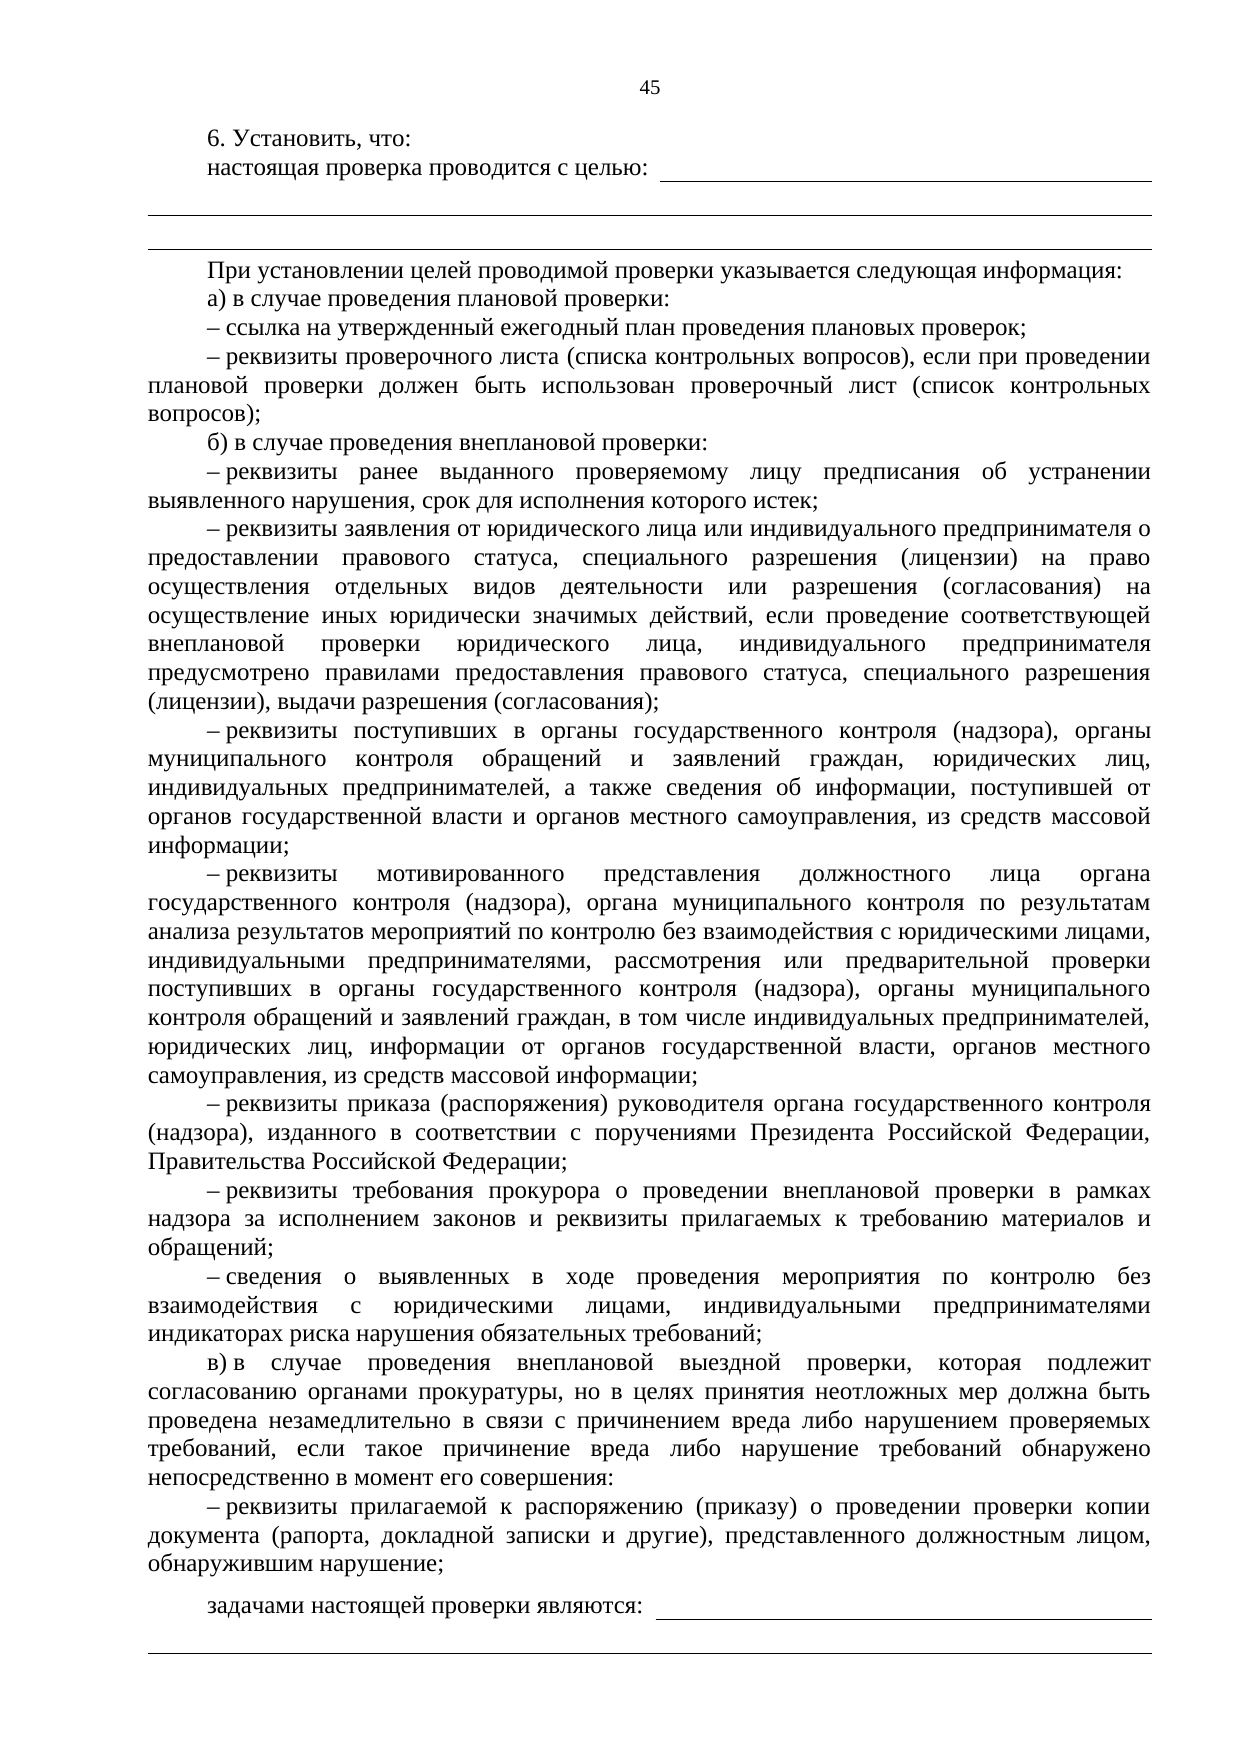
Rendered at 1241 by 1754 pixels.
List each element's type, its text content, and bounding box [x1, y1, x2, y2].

text настоящая проверка проводится с целью: [148, 152, 1152, 181]
text – реквизиты приказа (распоряжения) руководителя органа государственного контроля (надзора), изданного в соответствии с поручениями Президента Российской Федерации, Правительства Российской Федерации; [148, 1088, 1152, 1175]
text – реквизиты мотивированного представления должностного лица органа государственного контроля (надзора), органа муниципального контроля по результатам анализа результатов мероприятий по контролю без взаимодействия с юридическими лицами, индивидуальными предпринимателями, рассмотрения или предварительной проверки поступивших в органы государственного контроля (надзора), органы муниципального контроля обращений и заявлений граждан, в том числе индивидуальных предпринимателей, юридических лиц, информации от органов государственной власти, органов местного самоуправления, из средств массовой информации; [148, 858, 1152, 1088]
text – реквизиты поступивших в органы государственного контроля (надзора), органы муниципального контроля обращений и заявлений граждан, юридических лиц, индивидуальных предпринимателей, а также сведения об информации, поступившей от органов государственной власти и органов местного самоуправления, из средств массовой информации; [148, 715, 1152, 858]
text – реквизиты проверочного листа (списка контрольных вопросов), если при проведении плановой проверки должен быть использован проверочный лист (список контрольных вопросов); [148, 341, 1152, 427]
text – реквизиты прилагаемой к распоряжению (приказу) о проведении проверки копии документа (рапорта, докладной записки и другие), представленного должностным лицом, обнаружившим нарушение; [148, 1491, 1152, 1577]
text а) в случае проведения плановой проверки: [148, 283, 1152, 312]
text – реквизиты ранее выданного проверяемому лицу предписания об устранении выявленного нарушения, срок для исполнения которого истек; [148, 456, 1152, 513]
text При установлении целей проводимой проверки указывается следующая информация: [148, 255, 1152, 283]
text 6. Установить, что: [148, 123, 1152, 152]
text в) в случае проведения внеплановой выездной проверки, которая подлежит согласованию органами прокуратуры, но в целях принятия неотложных мер должна быть проведена незамедлительно в связи с причинением вреда либо нарушением проверяемых требований, если такое причинение вреда либо нарушение требований обнаружено непосредственно в момент его совершения: [148, 1347, 1152, 1491]
text – сведения о выявленных в ходе проведения мероприятия по контролю без взаимодействия с юридическими лицами, индивидуальными предпринимателями индикаторах риска нарушения обязательных требований; [148, 1261, 1152, 1347]
text б) в случае проведения внеплановой проверки: [148, 427, 1152, 456]
text – реквизиты заявления от юридического лица или индивидуального предпринимателя о предоставлении правового статуса, специального разрешения (лицензии) на право осуществления отдельных видов деятельности или разрешения (согласования) на осуществление иных юридически значимых действий, если проведение соответствующей внеплановой проверки юридического лица, индивидуального предпринимателя предусмотрено правилами предоставления правового статуса, специального разрешения (лицензии), выдачи разрешения (согласования); [148, 513, 1152, 715]
text – ссылка на утвержденный ежегодный план проведения плановых проверок; [148, 312, 1152, 341]
text задачами настоящей проверки являются: [148, 1590, 1152, 1618]
text – реквизиты требования прокурора о проведении внеплановой проверки в рамках надзора за исполнением законов и реквизиты прилагаемых к требованию материалов и обращений; [148, 1175, 1152, 1261]
